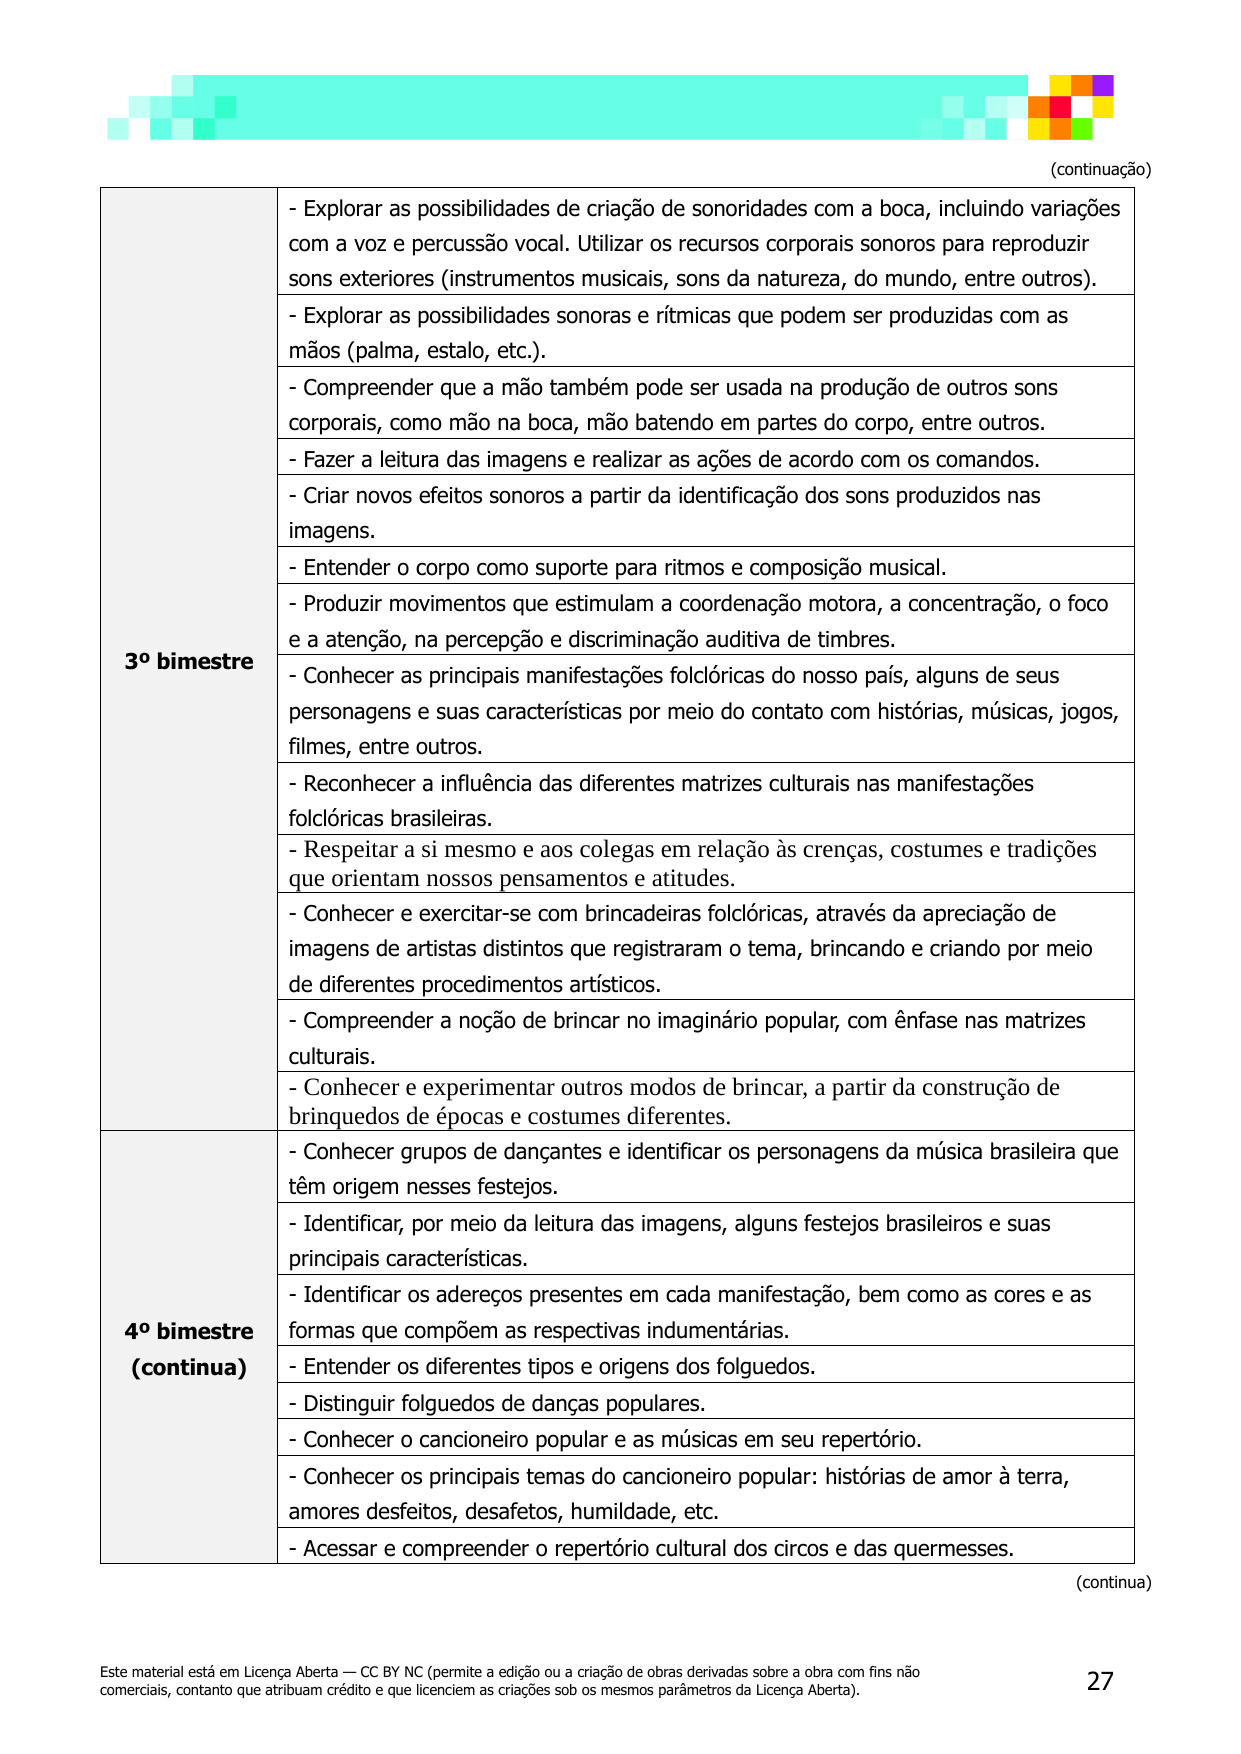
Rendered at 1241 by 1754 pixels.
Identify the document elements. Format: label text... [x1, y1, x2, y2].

table_cell - Criar novos efeitos sonoros a partir da identificação dos sons produzidos nas imagens. [278, 475, 1134, 546]
table_cell - Acessar e compreender o repertório cultural dos circos e das quermesses. [278, 1528, 1134, 1563]
table_cell - Identificar os adereços presentes em cada manifestação, bem como as cores e as formas que compõem as respectivas indumentárias. [278, 1275, 1134, 1345]
table_cell - Entender o corpo como suporte para ritmos e composição musical. [278, 547, 1134, 582]
table_cell - Fazer a leitura das imagens e realizar as ações de acordo com os comandos. [278, 439, 1134, 474]
table_cell - Respeitar a si mesmo e aos colegas em relação às crenças, costumes e tradições que orientam nossos pensamentos e atitudes. [278, 835, 1134, 892]
table_cell - Distinguir folguedos de danças populares. [278, 1383, 1134, 1418]
table_cell - Conhecer e exercitar-se com brincadeiras folclóricas, através da apreciação de imagens de artistas distintos que registraram o tema, brincando e criando por meio de diferentes procedimentos artísticos. [278, 893, 1134, 999]
table_cell 4º bimestre (continua) [101, 1131, 277, 1563]
table_cell - Compreender a noção de brincar no imaginário popular, com ênfase nas matrizes culturais. [278, 1000, 1134, 1071]
table_cell - Conhecer e experimentar outros modos de brincar, a partir da construção de brinquedos de épocas e costumes diferentes. [278, 1072, 1134, 1130]
table_cell - Identificar, por meio da leitura das imagens, alguns festejos brasileiros e suas principais características. [278, 1203, 1134, 1273]
table_cell - Conhecer o cancioneiro popular e as músicas em seu repertório. [278, 1419, 1134, 1455]
table_cell - Conhecer os principais temas do cancioneiro popular: histórias de amor à terra, amores desfeitos, desafetos, humildade, etc. [278, 1456, 1134, 1527]
picture [88, 75, 1114, 151]
text (continua) [89, 1570, 1152, 1594]
table_cell - Entender os diferentes tipos e origens dos folguedos. [278, 1346, 1134, 1382]
text (continuação) [89, 157, 1152, 181]
table_header 3º bimestre [101, 188, 277, 1130]
table_cell - Conhecer grupos de dançantes e identificar os personagens da música brasileira que têm origem nesses festejos. [278, 1131, 1134, 1202]
table_cell - Compreender que a mão também pode ser usada na produção de outros sons corporais, como mão na boca, mão batendo em partes do corpo, entre outros. [278, 367, 1134, 438]
table_cell - Produzir movimentos que estimulam a coordenação motora, a concentração, o foco e a atenção, na percepção e discriminação auditiva de timbres. [278, 584, 1134, 654]
table_cell - Explorar as possibilidades sonoras e rítmicas que podem ser produzidas com as mãos (palma, estalo, etc.). [278, 295, 1134, 366]
table_cell - Conhecer as principais manifestações folclóricas do nosso país, alguns de seus personagens e suas características por meio do contato com histórias, músicas, jogos, filmes, entre outros. [278, 655, 1134, 762]
table_header - Explorar as possibilidades de criação de sonoridades com a boca, incluindo variações com a voz e percussão vocal. Utilizar os recursos corporais sonoros para reproduzir sons exteriores (instrumentos musicais, sons da natureza, do mundo, entre outros). [278, 188, 1134, 294]
table_cell - Reconhecer a influência das diferentes matrizes culturais nas manifestações folclóricas brasileiras. [278, 763, 1134, 833]
